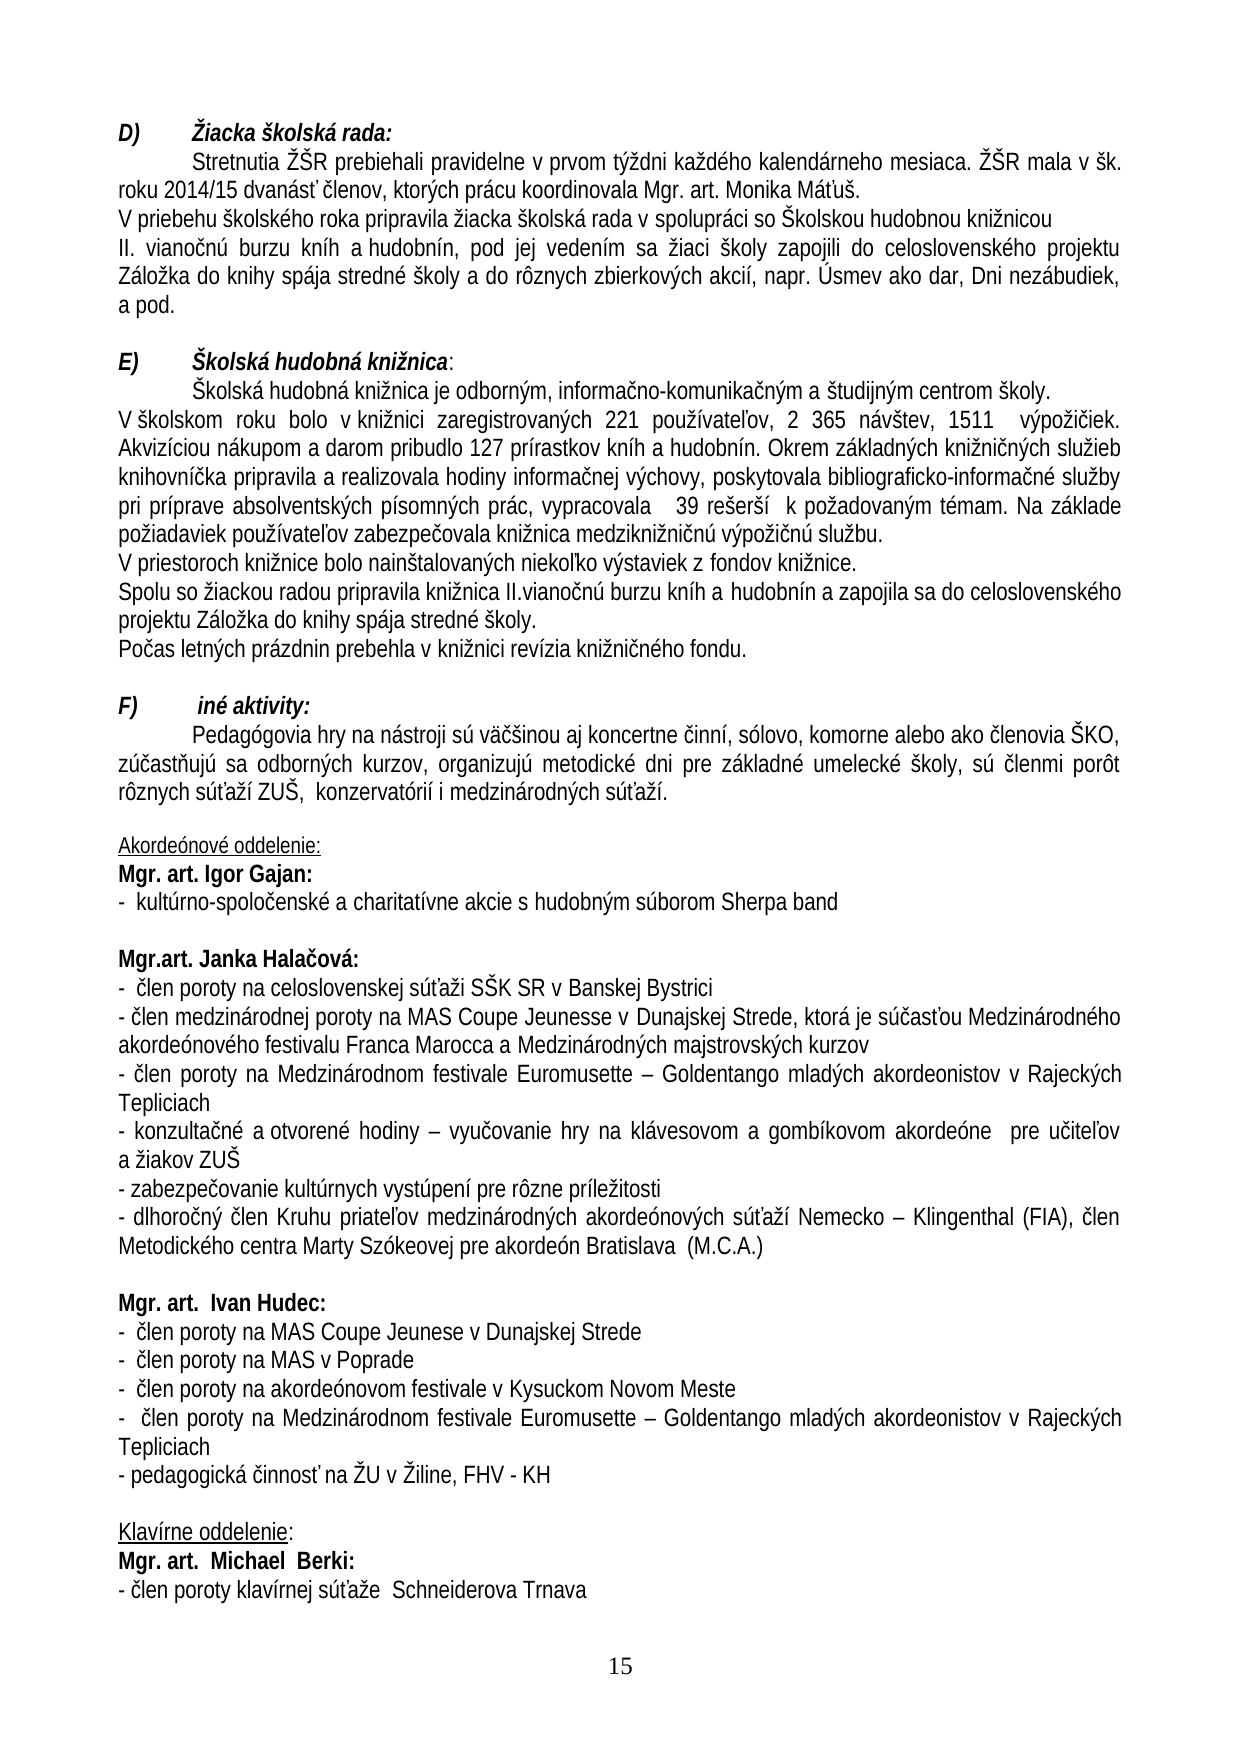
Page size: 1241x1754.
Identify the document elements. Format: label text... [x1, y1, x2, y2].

text - člen poroty na Medzinárodnom festivale Euromusette – Goldentango mladých akordeonistov v Rajeckých Tepliciach [118, 1403, 1122, 1460]
text E) Školská hudobná knižnica: [118, 347, 1122, 376]
text Klavírne oddelenie: [118, 1517, 1122, 1546]
text F) iné aktivity: [118, 691, 1122, 720]
text - člen poroty na Medzinárodnom festivale Euromusette – Goldentango mladých akordeonistov v Rajeckých Tepliciach [118, 1059, 1122, 1116]
text - kultúrno-spoločenské a charitatívne akcie s hudobným súborom Sherpa band [118, 887, 1122, 916]
text - pedagogická činnosť na ŽU v Žiline, FHV - KH [118, 1460, 1122, 1489]
text Akordeónové oddelenie: [118, 832, 1122, 858]
text V školskom roku bolo v knižnici zaregistrovaných 221 používateľov, 2 365 návštev, 1511 výpožičiek. Akvizíciou nákupom a darom pribudlo 127 prírastkov kníh a hudobnín. Okrem základných knižničných služieb knihovníčka pripravila a realizovala hodiny informačnej výchovy, poskytovala bibliograficko-informačné služby pri príprave absolventských písomných prác, vypracovala 39 rešerší k požadovaným témam. Na základe požiadaviek používateľov zabezpečovala knižnica medziknižničnú výpožičnú službu. [118, 405, 1122, 548]
text Mgr.art. Janka Halačová: [118, 916, 1122, 973]
text - zabezpečovanie kultúrnych vystúpení pre rôzne príležitosti [118, 1174, 1122, 1202]
text Mgr. art. Ivan Hudec: [118, 1259, 1122, 1317]
text - člen medzinárodnej poroty na MAS Coupe Jeunesse v Dunajskej Strede, ktorá je súčasťou Medzinárodného akordeónového festivalu Franca Marocca a Medzinárodných majstrovských kurzov [118, 1002, 1122, 1059]
text - člen poroty na MAS v Poprade [118, 1346, 1122, 1374]
text - člen poroty na akordeónovom festivale v Kysuckom Novom Meste [118, 1374, 1122, 1403]
text Mgr. art. Igor Gajan: [118, 858, 1122, 887]
text - konzultačné a otvorené hodiny – vyučovanie hry na klávesovom a gombíkovom akordeóne pre učiteľov a žiakov ZUŠ [118, 1116, 1122, 1174]
text Pedagógovia hry na nástroji sú väčšinou aj koncertne činní, sólovo, komorne alebo ako členovia ŠKO, zúčastňujú sa odborných kurzov, organizujú metodické dni pre základné umelecké školy, sú členmi porôt rôznych súťaží ZUŠ, konzervatórií i medzinárodných súťaží. [118, 720, 1122, 806]
text V priebehu školského roka pripravila žiacka školská rada v spolupráci so Školskou hudobnou knižnicou [118, 204, 1122, 233]
text D) Žiacka školská rada: [118, 118, 1122, 147]
text Školská hudobná knižnica je odborným, informačno-komunikačným a študijným centrom školy. [118, 376, 1122, 405]
text V priestoroch knižnice bolo nainštalovaných niekoľko výstaviek z fondov knižnice. [118, 548, 1122, 577]
text Stretnutia ŽŠR prebiehali pravidelne v prvom týždni každého kalendárneho mesiaca. ŽŠR mala v šk. roku 2014/15 dvanásť členov, ktorých prácu koordinovala Mgr. art. Monika Máťuš. [118, 147, 1122, 204]
text Počas letných prázdnin prebehla v knižnici revízia knižničného fondu. [118, 634, 1122, 662]
text - dlhoročný člen Kruhu priateľov medzinárodných akordeónových súťaží Nemecko – Klingenthal (FIA), člen Metodického centra Marty Szókeovej pre akordeón Bratislava (M.C.A.) [118, 1202, 1122, 1259]
text - člen poroty na MAS Coupe Jeunese v Dunajskej Strede [118, 1317, 1122, 1346]
text Mgr. art. Michael Berki: - člen poroty klavírnej súťaže Schneiderova Trnava [118, 1546, 1122, 1603]
text II. vianočnú burzu kníh a hudobnín, pod jej vedením sa žiaci školy zapojili do celoslovenského projektu Záložka do knihy spája stredné školy a do rôznych zbierkových akcií, napr. Úsmev ako dar, Dni nezábudiek, a pod. [118, 233, 1122, 319]
text Spolu so žiackou radou pripravila knižnica II.vianočnú burzu kníh a hudobnín a zapojila sa do celoslovenského projektu Záložka do knihy spája stredné školy. [118, 577, 1122, 634]
text - člen poroty na celoslovenskej súťaži SŠK SR v Banskej Bystrici [118, 973, 1122, 1002]
